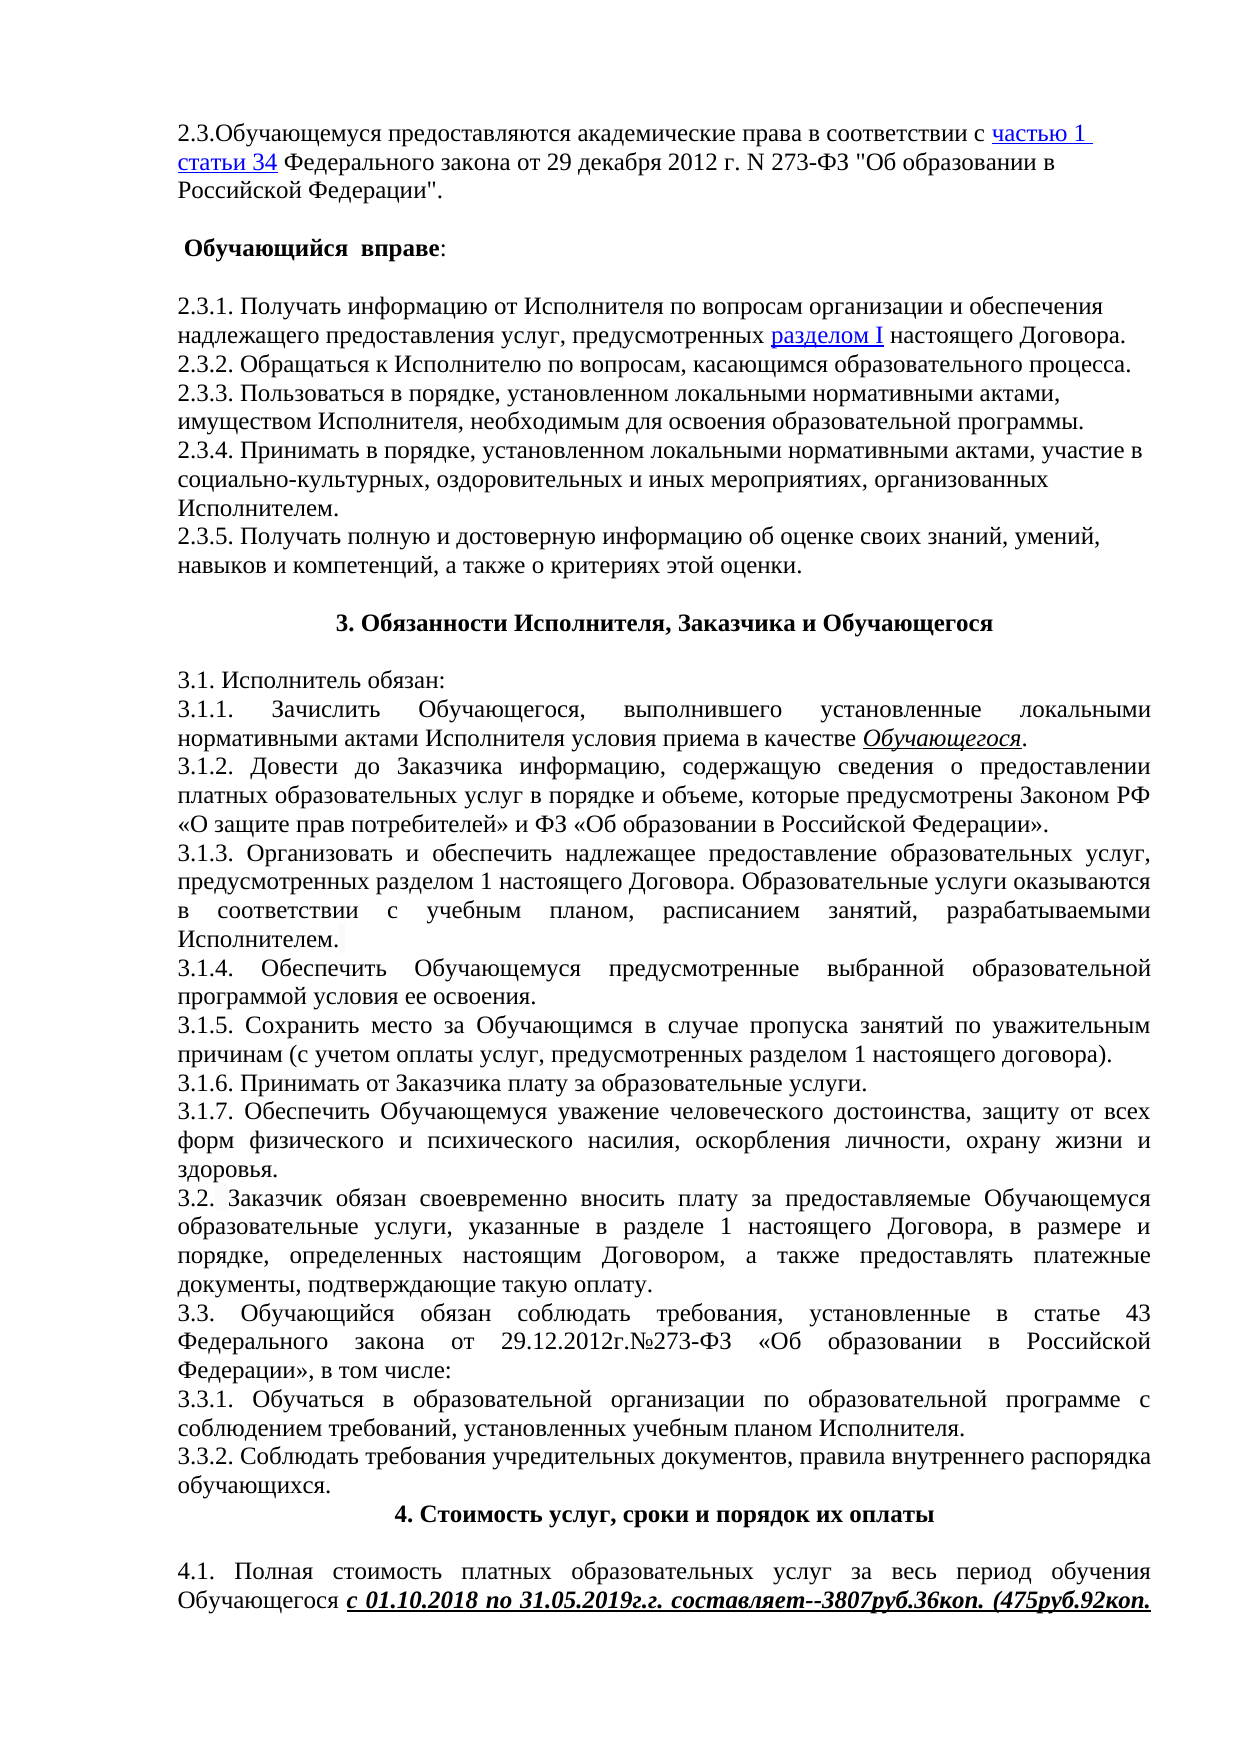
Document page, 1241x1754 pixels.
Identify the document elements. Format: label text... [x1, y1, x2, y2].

text 3.1.4. Обеспечить Обучающемуся предусмотренные выбранной образовательной программой условия ее освоения. [177, 953, 1152, 1010]
text 2.3.3. Пользоваться в порядке, установленном локальными нормативными актами, имуществом Исполнителя, необходимым для освоения образовательной программы. [177, 378, 1152, 435]
text 3.1.3. Организовать и обеспечить надлежащее предоставление образовательных услуг, предусмотренных разделом 1 настоящего Договора. Образовательные услуги оказываются в соответствии с учебным планом, расписанием занятий, разрабатываемыми Исполнителем. [177, 838, 1152, 953]
text 3.1.1. Зачислить Обучающегося, выполнившего установленные локальными нормативными актами Исполнителя условия приема в качестве Обучающегося. [177, 694, 1152, 751]
text 3.3.2. Соблюдать требования учредительных документов, правила внутреннего распорядка обучающихся. [177, 1441, 1152, 1499]
text 3.1.6. Принимать от Заказчика плату за образовательные услуги. [177, 1068, 1152, 1096]
text 2.3.5. Получать полную и достоверную информацию об оценке своих знаний, умений, навыков и компетенций, а также о критериях этой оценки. [177, 521, 1152, 579]
text 2.3.1. Получать информацию от Исполнителя по вопросам организации и обеспечения надлежащего предоставления услуг, предусмотренных разделом I настоящего Договора. [177, 291, 1152, 349]
text 2.3.4. Принимать в порядке, установленном локальными нормативными актами, участие в социально-культурных, оздоровительных и иных мероприятиях, организованных Исполнителем. [177, 435, 1152, 521]
text 2.3.2. Обращаться к Исполнителю по вопросам, касающимся образовательного процесса. [177, 349, 1152, 378]
text 3.1.2. Довести до Заказчика информацию, содержащую сведения о предоставлении платных образовательных услуг в порядке и объеме, которые предусмотрены Законом РФ «О защите прав потребителей» и ФЗ «Об образовании в Российской Федерации». [177, 751, 1152, 838]
text Обучающийся вправе: [177, 233, 1152, 262]
text 2.3.Обучающемуся предоставляются академические права в соответствии с частью 1 статьи 34 Федерального закона от 29 декабря 2012 г. N 273-ФЗ "Об образовании в Российской Федерации". [177, 118, 1152, 204]
text 4. Стоимость услуг, сроки и порядок их оплаты [177, 1499, 1152, 1528]
text 3.1.7. Обеспечить Обучающемуся уважение человеческого достоинства, защиту от всех форм физического и психического насилия, оскорбления личности, охрану жизни и здоровья. [177, 1096, 1152, 1183]
text 3.1.5. Сохранить место за Обучающимся в случае пропуска занятий по уважительным причинам (с учетом оплаты услуг, предусмотренных разделом 1 настоящего договора). [177, 1010, 1152, 1068]
text 3.2. Заказчик обязан своевременно вносить плату за предоставляемые Обучающемуся образовательные услуги, указанные в разделе 1 настоящего Договора, в размере и порядке, определенных настоящим Договором, а также предоставлять платежные документы, подтверждающие такую оплату. [177, 1183, 1152, 1298]
text 3.3. Обучающийся обязан соблюдать требования, установленные в статье 43 Федерального закона от 29.12.2012г.№273-ФЗ «Об образовании в Российской Федерации», в том числе: [177, 1298, 1152, 1384]
text 3. Обязанности Исполнителя, Заказчика и Обучающегося [177, 608, 1152, 636]
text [177, 1528, 1152, 1614]
text 3.1. Исполнитель обязан: [177, 636, 1152, 694]
text 3.3.1. Обучаться в образовательной организации по образовательной программе с соблюдением требований, установленных учебным планом Исполнителя. [177, 1384, 1152, 1441]
